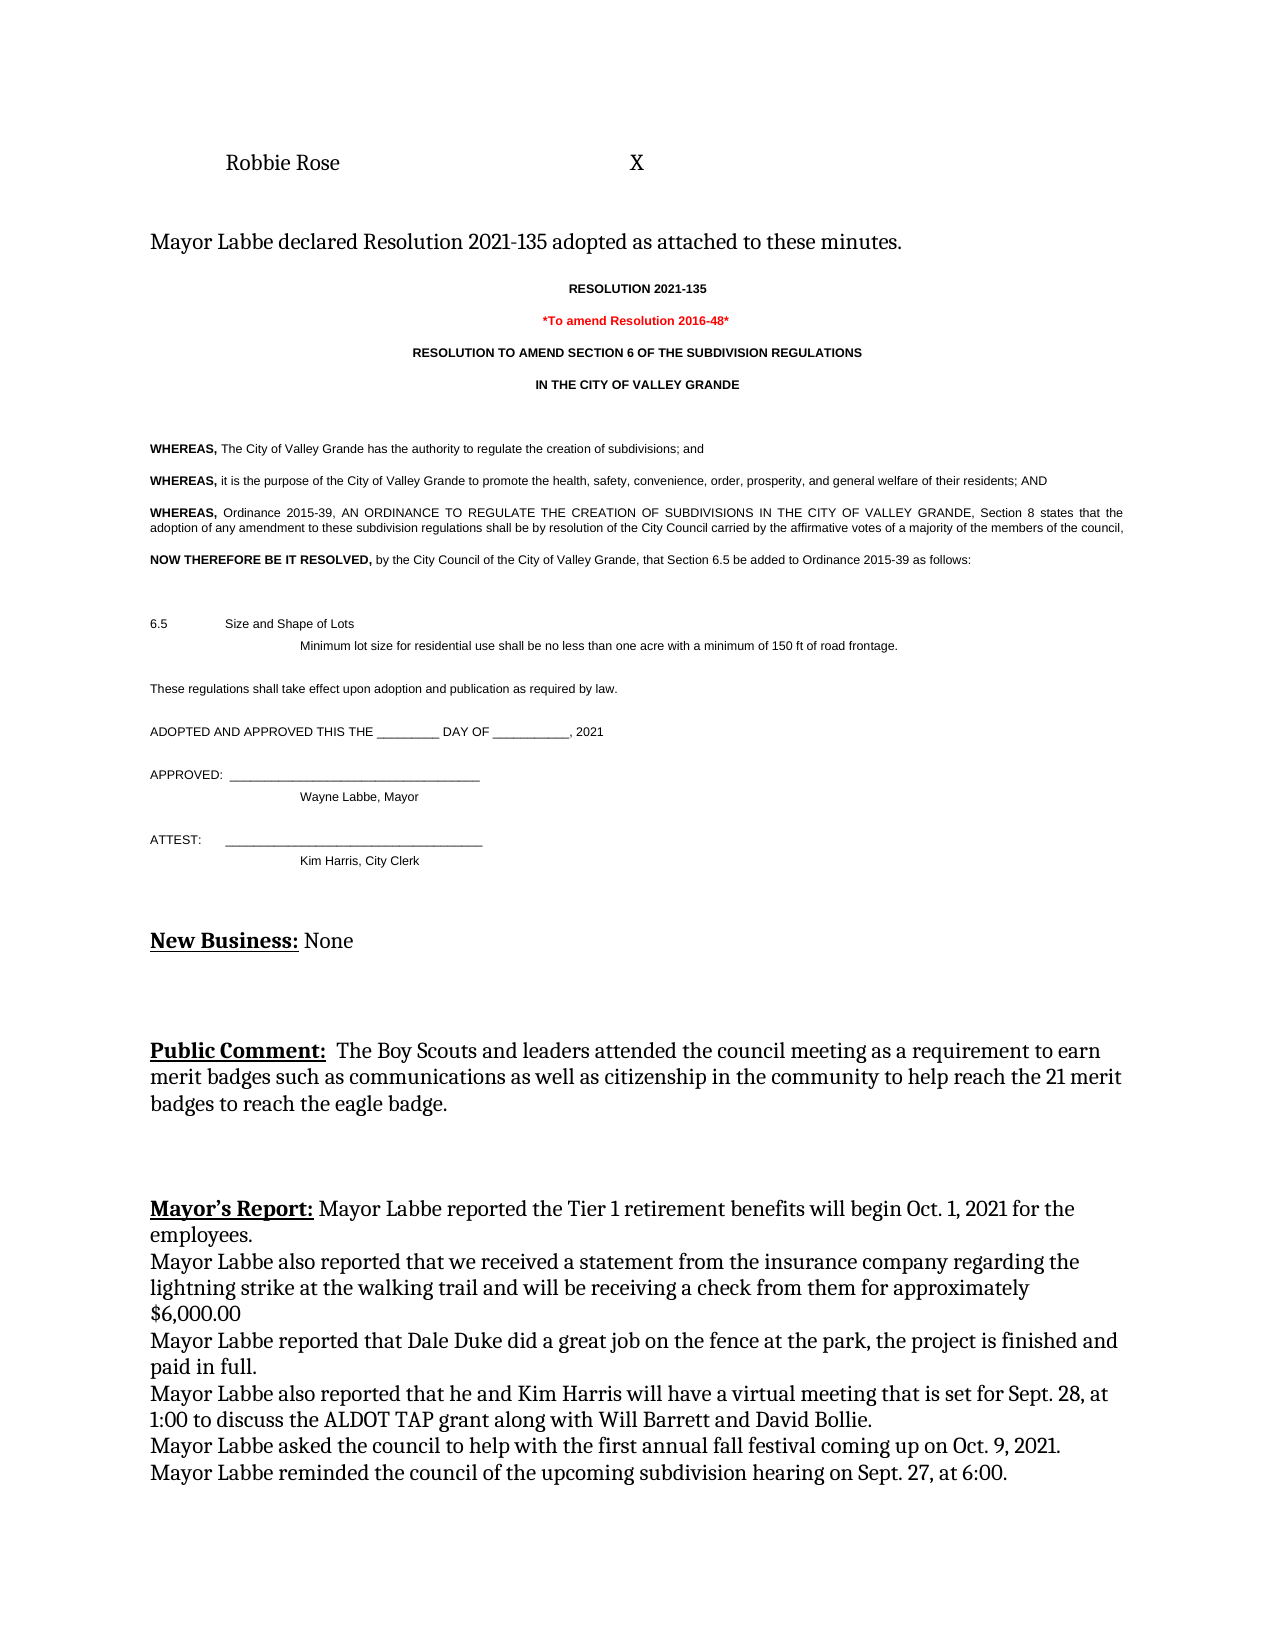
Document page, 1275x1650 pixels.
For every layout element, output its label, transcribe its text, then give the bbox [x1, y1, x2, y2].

text WHEREAS, The City of Valley Grande has the authority to regulate the creation of subdivisions; and [150, 442, 1125, 456]
text Robbie Rose X [150, 150, 1125, 176]
text Public Comment: The Boy Scouts and leaders attended the council meeting as a requirement to earn merit badges such as communications as well as citizenship in the community to help reach the 21 merit badges to reach the eagle badge. [150, 1038, 1125, 1117]
text Mayor Labbe also reported that he and Kim Harris will have a virtual meeting that is set for Sept. 28, at 1:00 to discuss the ALDOT TAP grant along with Will Barrett and David Bollie. [150, 1380, 1125, 1433]
text Mayor’s Report: Mayor Labbe reported the Tier 1 retirement benefits will begin Oct. 1, 2021 for the employees. [150, 1196, 1125, 1248]
text WHEREAS, it is the purpose of the City of Valley Grande to promote the health, safety, convenience, order, prosperity, and general welfare of their residents; AND [150, 474, 1125, 488]
text ATTEST: _____________________________________ [150, 832, 1125, 847]
text Minimum lot size for residential use shall be no less than one acre with a minimum of 150 ft of road frontage. [225, 638, 1125, 653]
text APPROVED: ____________________________________ [150, 768, 1125, 782]
text Mayor Labbe declared Resolution 2021-135 adopted as attached to these minutes. [150, 229, 1125, 255]
text Mayor Labbe reported that Dale Duke did a great job on the fence at the park, the project is finished and paid in full. [150, 1328, 1125, 1380]
text Mayor Labbe also reported that we received a statement from the insurance company regarding the lightning strike at the walking trail and will be receiving a check from them for approximately $6,000.00 [150, 1248, 1125, 1328]
text Mayor Labbe reminded the council of the upcoming subdivision hearing on Sept. 27, at 6:00. [150, 1459, 1125, 1486]
text Wayne Labbe, Mayor [150, 789, 1125, 803]
text RESOLUTION TO AMEND SECTION 6 OF THE SUBDIVISION REGULATIONS [150, 346, 1125, 360]
text These regulations shall take effect upon adoption and publication as required by law. [150, 681, 1125, 696]
text Mayor Labbe asked the council to help with the first annual fall festival coming up on Oct. 9, 2021. [150, 1433, 1125, 1459]
list *To amend Resolution 2016-48* [487, 314, 1125, 328]
text WHEREAS, Ordinance 2015-39, AN ORDINANCE TO REGULATE THE CREATION OF SUBDIVISIONS IN THE CITY OF VALLEY GRANDE, Section 8 states that the adoption of any amendment to these subdivision regulations shall be by resolution of the City Council carried by the affirmative votes of a majority of the members of the council, [150, 506, 1125, 535]
text ADOPTED AND APPROVED THIS THE _________ DAY OF ___________, 2021 [150, 724, 1125, 739]
text NOW THEREFORE BE IT RESOLVED, by the City Council of the City of Valley Grande, that Section 6.5 be added to Ordinance 2015-39 as follows: [150, 553, 1125, 567]
text 6.5 Size and Shape of Lots [150, 617, 1125, 631]
text IN THE CITY OF VALLEY GRANDE [150, 377, 1125, 392]
text New Business: None [150, 928, 1125, 954]
text Kim Harris, City Clerk [150, 854, 1125, 868]
text RESOLUTION 2021-135 [150, 282, 1125, 296]
